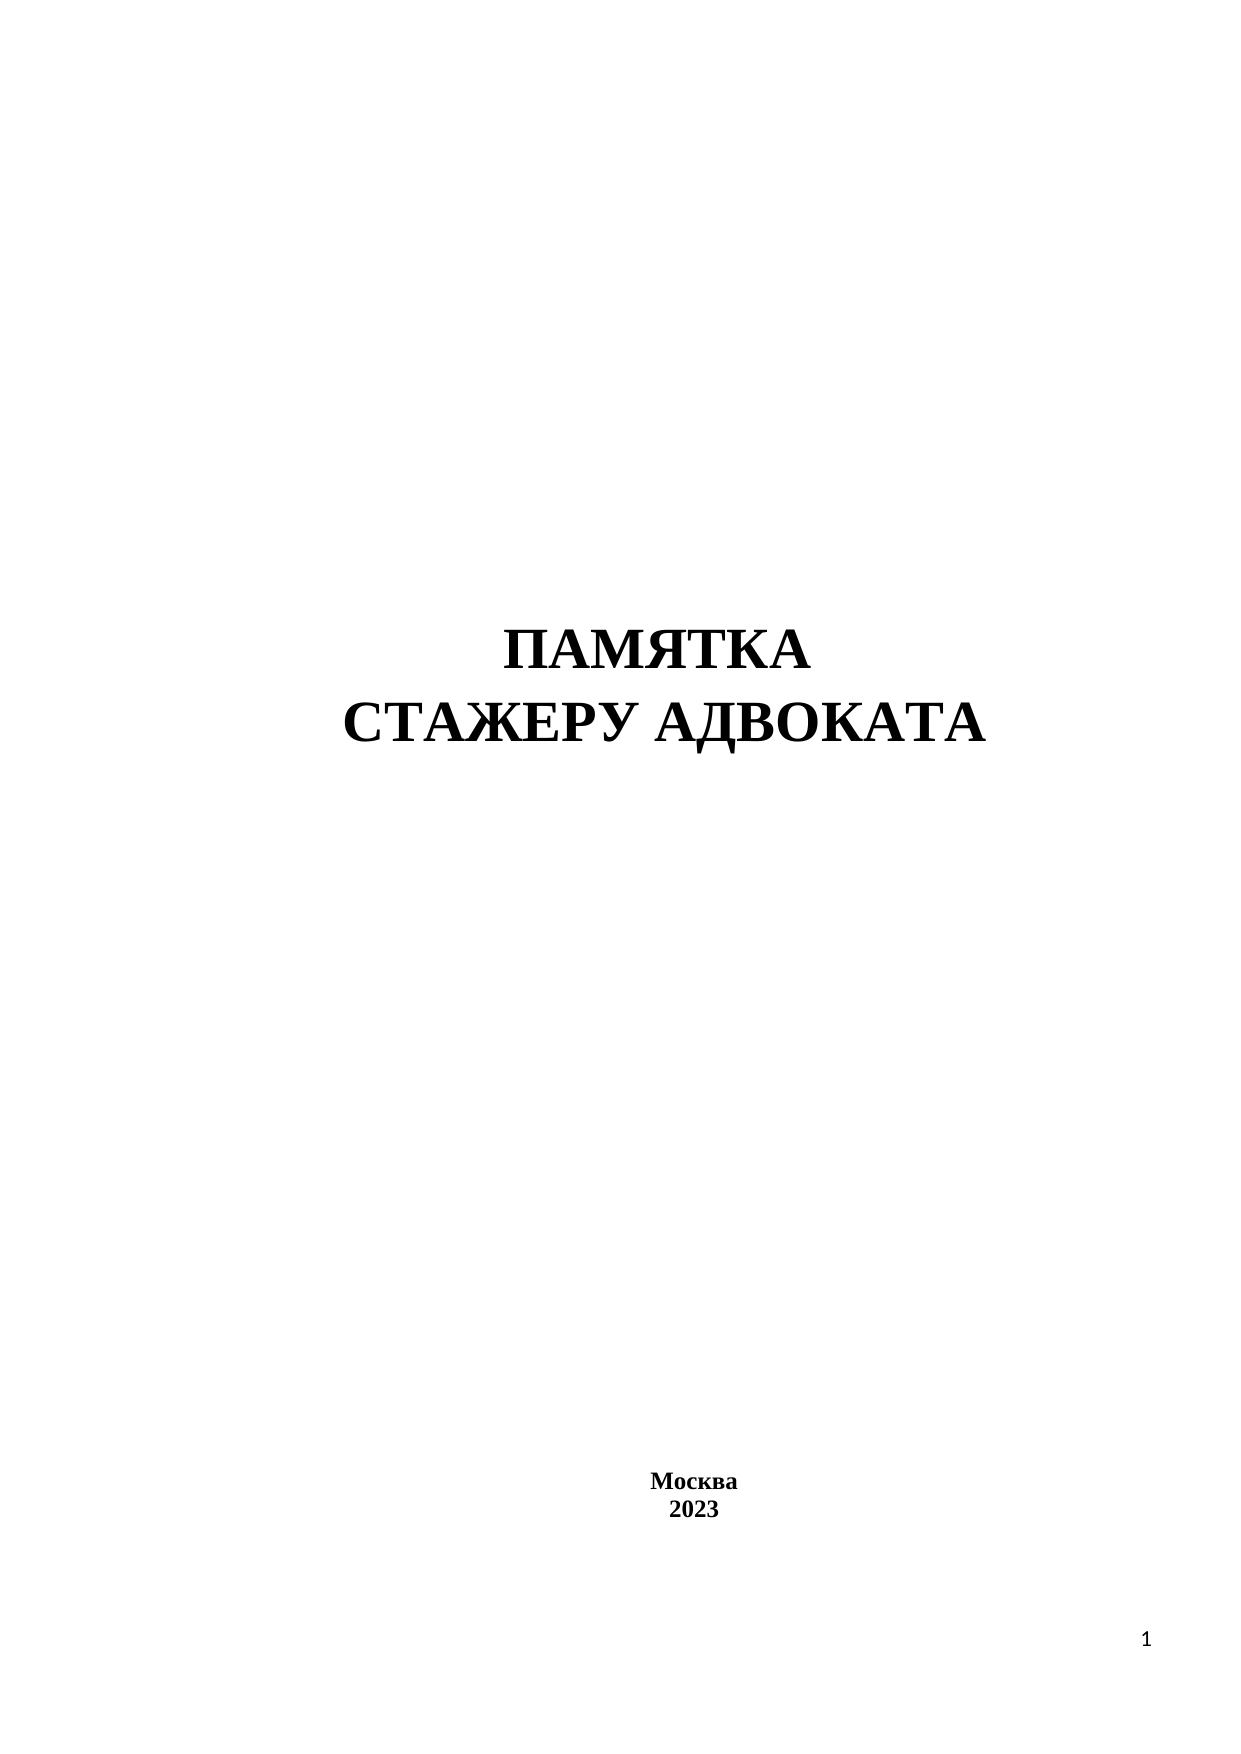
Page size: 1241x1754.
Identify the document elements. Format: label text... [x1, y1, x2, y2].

text Москва [177, 1466, 1152, 1494]
text ПАМЯТКА СТАЖЕРУ АДВОКАТА [177, 614, 1152, 754]
text 2023 [177, 1494, 1152, 1523]
